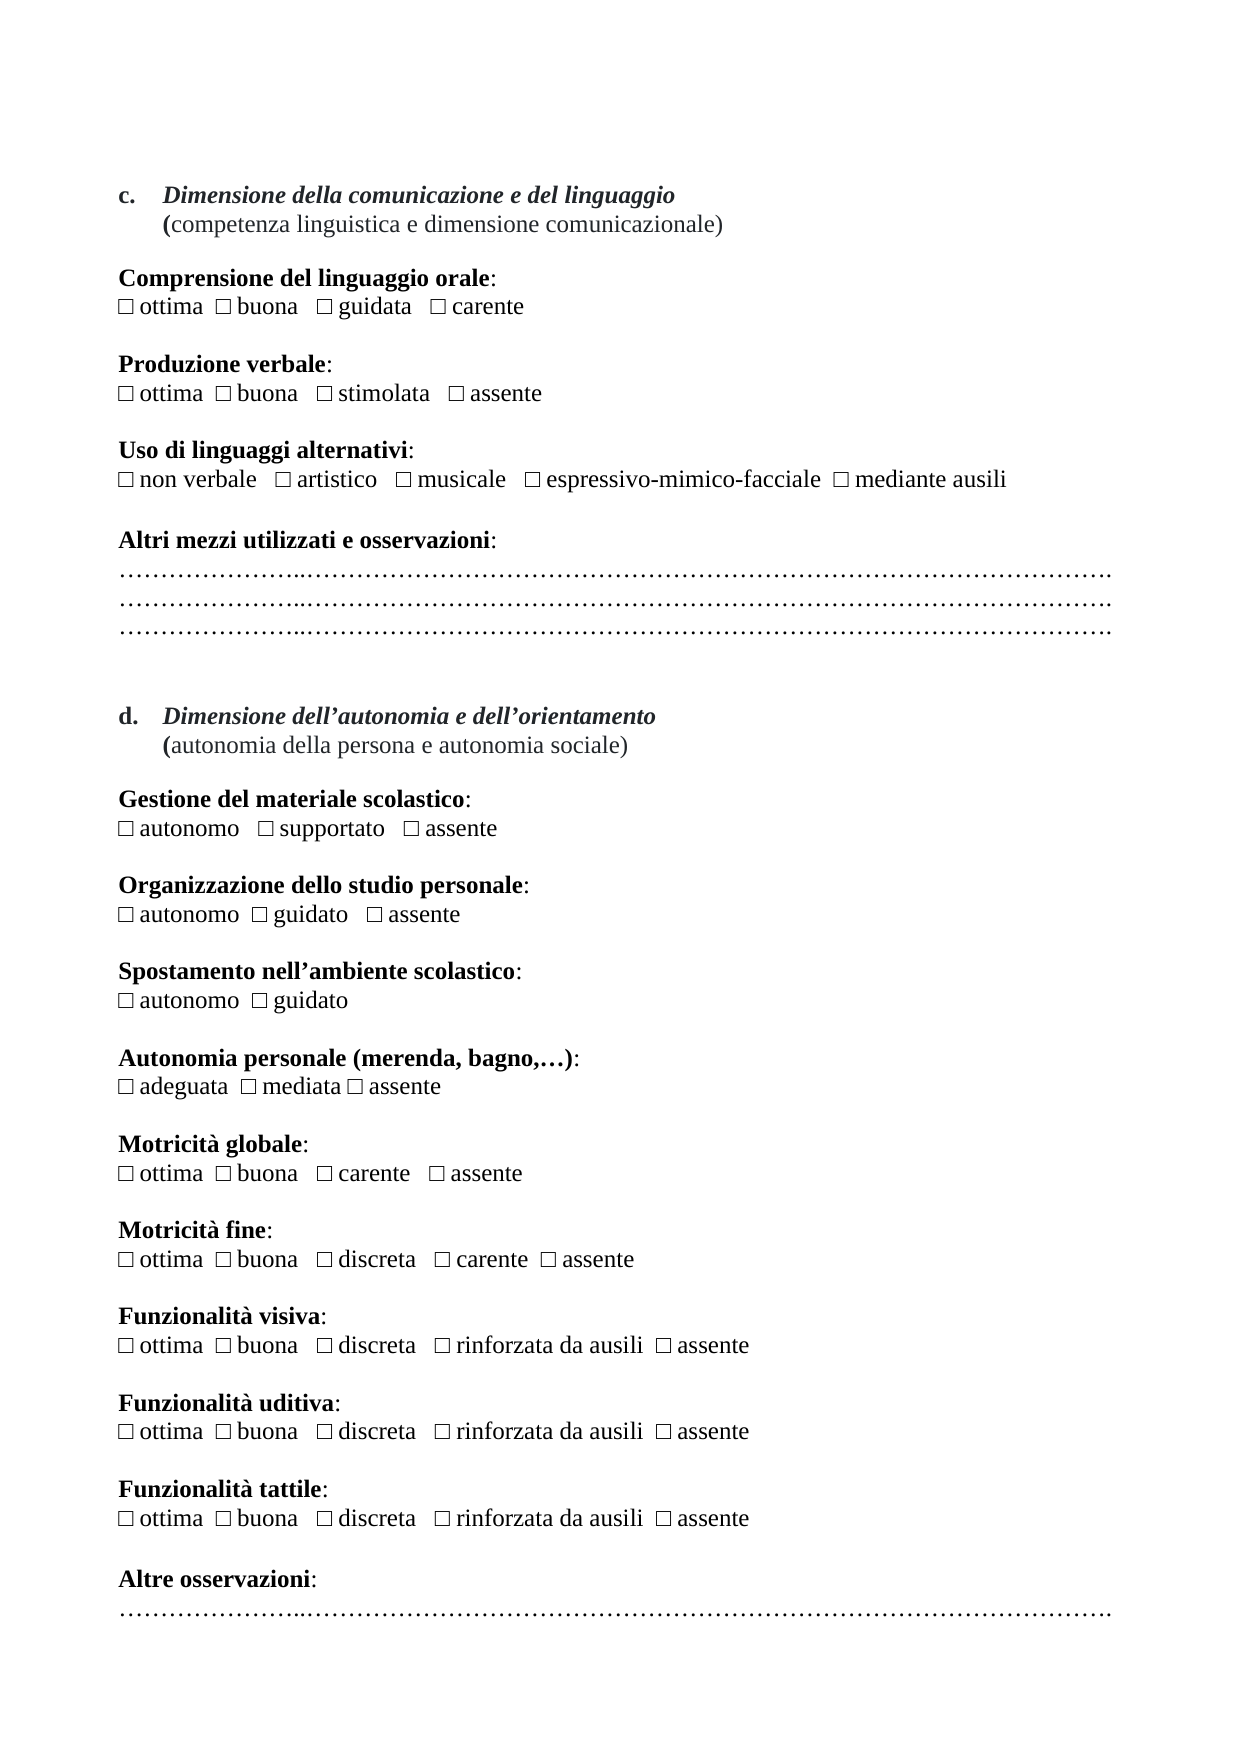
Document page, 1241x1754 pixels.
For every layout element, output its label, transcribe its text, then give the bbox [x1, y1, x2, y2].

text Organizzazione dello studio personale: [118, 870, 1122, 899]
text □ ottima □ buona □ stimolata □ assente [118, 378, 1122, 406]
text □ autonomo □ supportato □ assente [118, 813, 1122, 841]
text Gestione del materiale scolastico: [118, 784, 1122, 813]
text □ adeguata □ mediata □ assente [118, 1071, 1122, 1100]
text Uso di linguaggi alternativi: [118, 435, 1122, 464]
text Funzionalità tattile: [118, 1474, 1122, 1503]
text Spostamento nell’ambiente scolastico: [118, 956, 1122, 985]
text □ autonomo □ guidato □ assente [118, 899, 1122, 928]
list Dimensione dell’autonomia e dell’orientamento (autonomia della persona e autonomia sociale) [118, 701, 1122, 759]
text Motricità fine: [118, 1215, 1122, 1244]
text Motricità globale: [118, 1129, 1122, 1158]
text □ ottima □ buona □ discreta □ rinforzata da ausili □ assente [118, 1330, 1122, 1359]
text Produzione verbale: [118, 349, 1122, 378]
text Funzionalità visiva: [118, 1301, 1122, 1330]
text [118, 1564, 1122, 1621]
text Comprensione del linguaggio orale: [118, 263, 1122, 291]
text □ ottima □ buona □ carente □ assente [118, 1158, 1122, 1186]
list Dimensione della comunicazione e del linguaggio (competenza linguistica e dimensione comunicazionale) [118, 180, 1122, 238]
text □ ottima □ buona □ discreta □ rinforzata da ausili □ assente [118, 1503, 1122, 1531]
text Altri mezzi utilizzati e osservazioni: …………………..……………………………………………………………………………………. …………………..……………………………………………………………………………………. …………………..……………………………………………………………………………………. [118, 525, 1122, 669]
text □ ottima □ buona □ guidata □ carente [118, 291, 1122, 320]
text Funzionalità uditiva: [118, 1388, 1122, 1416]
text □ non verbale □ artistico □ musicale □ espressivo-mimico-facciale □ mediante ausili [118, 464, 1122, 493]
text Autonomia personale (merenda, bagno,…): [118, 1043, 1122, 1071]
text □ autonomo □ guidato [118, 985, 1122, 1014]
text □ ottima □ buona □ discreta □ rinforzata da ausili □ assente [118, 1416, 1122, 1445]
text □ ottima □ buona □ discreta □ carente □ assente [118, 1244, 1122, 1273]
